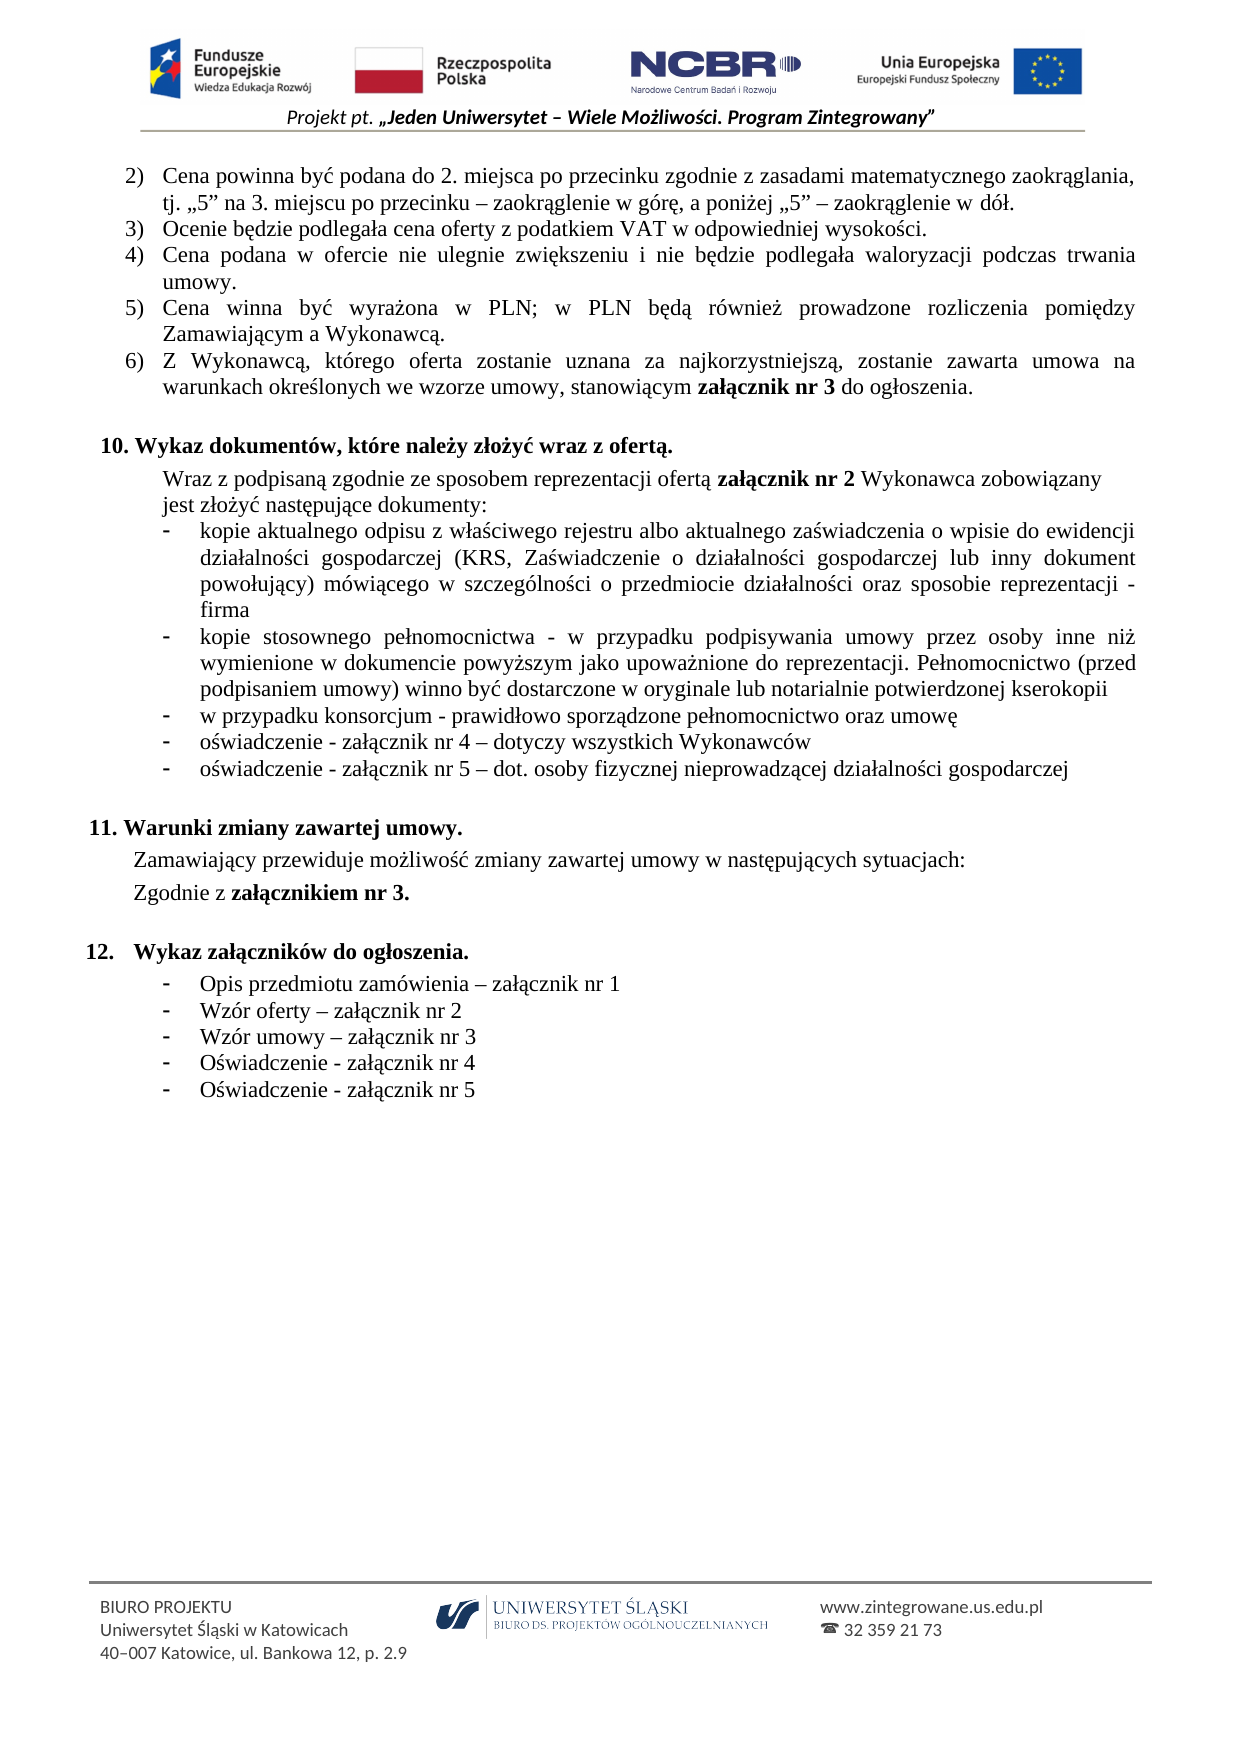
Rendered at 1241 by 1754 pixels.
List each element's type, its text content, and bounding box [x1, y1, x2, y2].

text 10. Wykaz dokumentów, które należy złożyć wraz z ofertą. [89, 432, 1137, 458]
list Cena powinna być podana do 2. miejsca po przecinku zgodnie z zasadami matematycznego zaokrąglania, tj. „5” na 3. miejscu po przecinku – zaokrąglenie w górę, a poniżej „5” – zaokrąglenie w dół. [125, 162, 1137, 215]
list kopie aktualnego odpisu z właściwego rejestru albo aktualnego zaświadczenia o wpisie do ewidencji działalności gospodarczej (KRS, Zaświadczenie o działalności gospodarczej lub inny dokument powołujący) mówiącego w szczególności o przedmiocie działalności oraz sposobie reprezentacji - firma [162, 517, 1137, 623]
text Wraz z podpisaną zgodnie ze sposobem reprezentacji ofertą załącznik nr 2 Wykonawca zobowiązany jest złożyć następujące dokumenty: [162, 465, 1137, 517]
list Ocenie będzie podlegała cena oferty z podatkiem VAT w odpowiedniej wysokości. [125, 215, 1137, 241]
text Zgodnie z załącznikiem nr 3. [133, 879, 1137, 905]
list kopie stosownego pełnomocnictwa - w przypadku podpisywania umowy przez osoby inne niż wymienione w dokumencie powyższym jako upoważnione do reprezentacji. Pełnomocnictwo (przed podpisaniem umowy) winno być dostarczone w oryginale lub notarialnie potwierdzonej kserokopii [162, 623, 1137, 702]
text Zamawiający przewiduje możliwość zmiany zawartej umowy w następujących sytuacjach: [133, 846, 1137, 872]
list Oświadczenie - załącznik nr 4 [162, 1049, 1137, 1076]
picture [436, 1595, 768, 1639]
list Cena winna być wyrażona w PLN; w PLN będą również prowadzone rozliczenia pomiędzy Zamawiającym a Wykonawcą. [125, 294, 1137, 347]
list w przypadku konsorcjum - prawidłowo sporządzone pełnomocnictwo oraz umowę [162, 702, 1137, 728]
list Opis przedmiotu zamówienia – załącznik nr 1 [162, 970, 1137, 997]
list Cena podana w ofercie nie ulegnie zwiększeniu i nie będzie podlegała waloryzacji podczas trwania umowy. [125, 241, 1137, 294]
list oświadczenie - załącznik nr 5 – dot. osoby fizycznej nieprowadzącej działalności gospodarczej [162, 754, 1137, 781]
list Z Wykonawcą, którego oferta zostanie uznana za najkorzystniejszą, zostanie zawarta umowa na warunkach określonych we wzorze umowy, stanowiącym załącznik nr 3 do ogłoszenia. [125, 347, 1137, 399]
picture [140, 29, 1086, 105]
list Wzór umowy – załącznik nr 3 [162, 1023, 1137, 1049]
text 12. Wykaz załączników do ogłoszenia. [74, 938, 1137, 964]
text 11. Warunki zmiany zawartej umowy. [89, 813, 1137, 840]
list oświadczenie - załącznik nr 4 – dotyczy wszystkich Wykonawców [162, 728, 1137, 754]
list Wzór oferty – załącznik nr 2 [162, 997, 1137, 1023]
list Oświadczenie - załącznik nr 5 [162, 1076, 1137, 1102]
